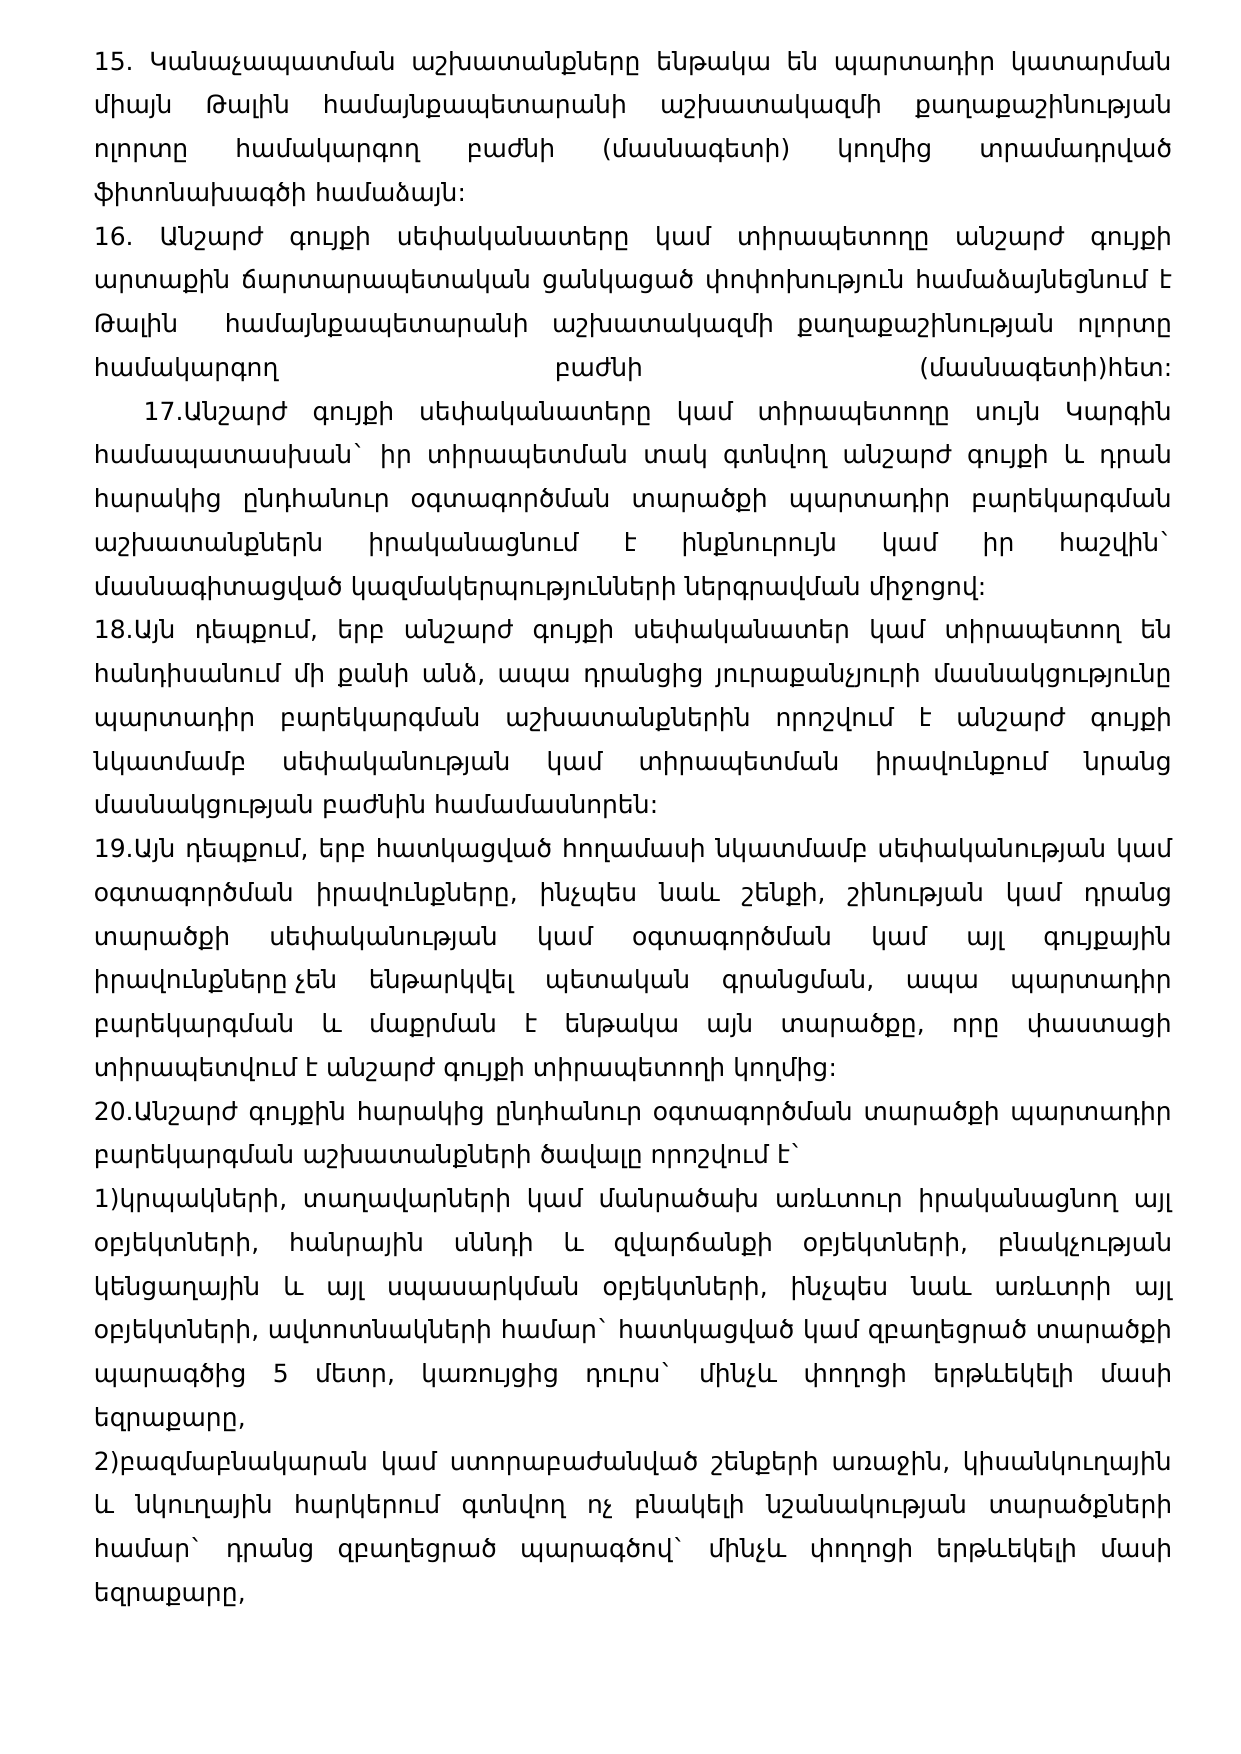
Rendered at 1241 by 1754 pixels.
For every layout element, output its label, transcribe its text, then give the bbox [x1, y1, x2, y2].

text 16. Անշարժ գույքի սեփականատերը կամ տիրապետողը անշարժ գույքի արտաքին ճարտարապետական ցանկացած փոփոխություն համաձայնեցնում է Թալին համայնքապետարանի աշխատակազմի քաղաքաշինության ոլորտը համակարգող բաժնի (մասնագետի)հետ: 17.Անշարժ գույքի սեփականատերը կամ տիրապետողը սույն Կարգին համապատասխան` իր տիրապետման տակ գտնվող անշարժ գույքի և դրան հարակից ընդհանուր օգտագործման տարածքի պարտադիր բարեկարգման աշխատանքներն իրականացնում է ինքնուրույն կամ իր հաշվին` մասնագիտացված կազմակերպությունների ներգրավման միջոցով: [94, 222, 1172, 601]
text 19.Այն դեպքում, երբ հատկացված հողամասի նկատմամբ սեփականության կամ օգտագործման իրավունքները, ինչպես նաև շենքի, շինության կամ դրանց տարածքի սեփականության կամ օգտագործման կամ այլ գույքային իրավունքները չեն ենթարկվել պետական գրանցման, ապա պարտադիր բարեկարգման և մաքրման է ենթակա այն տարածքը, որը փաստացի տիրապետվում է անշարժ գույքի տիրապետողի կողմից: [94, 834, 1172, 1082]
text 1)կրպակների, տաղավարների կամ մանրածախ առևտուր իրականացնող այլ օբյեկտների, հանրային սննդի և զվարճանքի օբյեկտների, բնակչության կենցաղային և այլ սպասարկման օբյեկտների, ինչպես նաև առևտրի այլ օբյեկտների, ավտոտնակների համար` հատկացված կամ զբաղեցրած տարածքի պարագծից 5 մետր, կառույցից դուրս` մինչև փողոցի երթևեկելի մասի եզրաքարը, [94, 1184, 1172, 1432]
text 20.Անշարժ գույքին հարակից ընդհանուր օգտագործման տարածքի պարտադիր բարեկարգման աշխատանքների ծավալը որոշվում է` [94, 1097, 1172, 1170]
text 15. Կանաչապատման աշխատանքները ենթակա են պարտադիր կատարման միայն Թալին համայնքապետարանի աշխատակազմի քաղաքաշինության ոլորտը համակարգող բաժնի (մասնագետի) կողմից տրամադրված ֆիտոնախագծի համաձայն: [94, 47, 1172, 207]
text 2)բազմաբնակարան կամ ստորաբաժանված շենքերի առաջին, կիսանկուղային և նկուղային հարկերում գտնվող ոչ բնակելի նշանակության տարածքների համար` դրանց զբաղեցրած պարագծով` մինչև փողոցի երթևեկելի մասի եզրաքարը, [94, 1447, 1172, 1607]
text 18.Այն դեպքում, երբ անշարժ գույքի սեփականատեր կամ տիրապետող են հանդիսանում մի քանի անձ, ապա դրանցից յուրաքանչյուրի մասնակցությունը պարտադիր բարեկարգման աշխատանքներին որոշվում է անշարժ գույքի նկատմամբ սեփականության կամ տիրապետման իրավունքում նրանց մասնակցության բաժնին համամասնորեն: [94, 616, 1172, 820]
